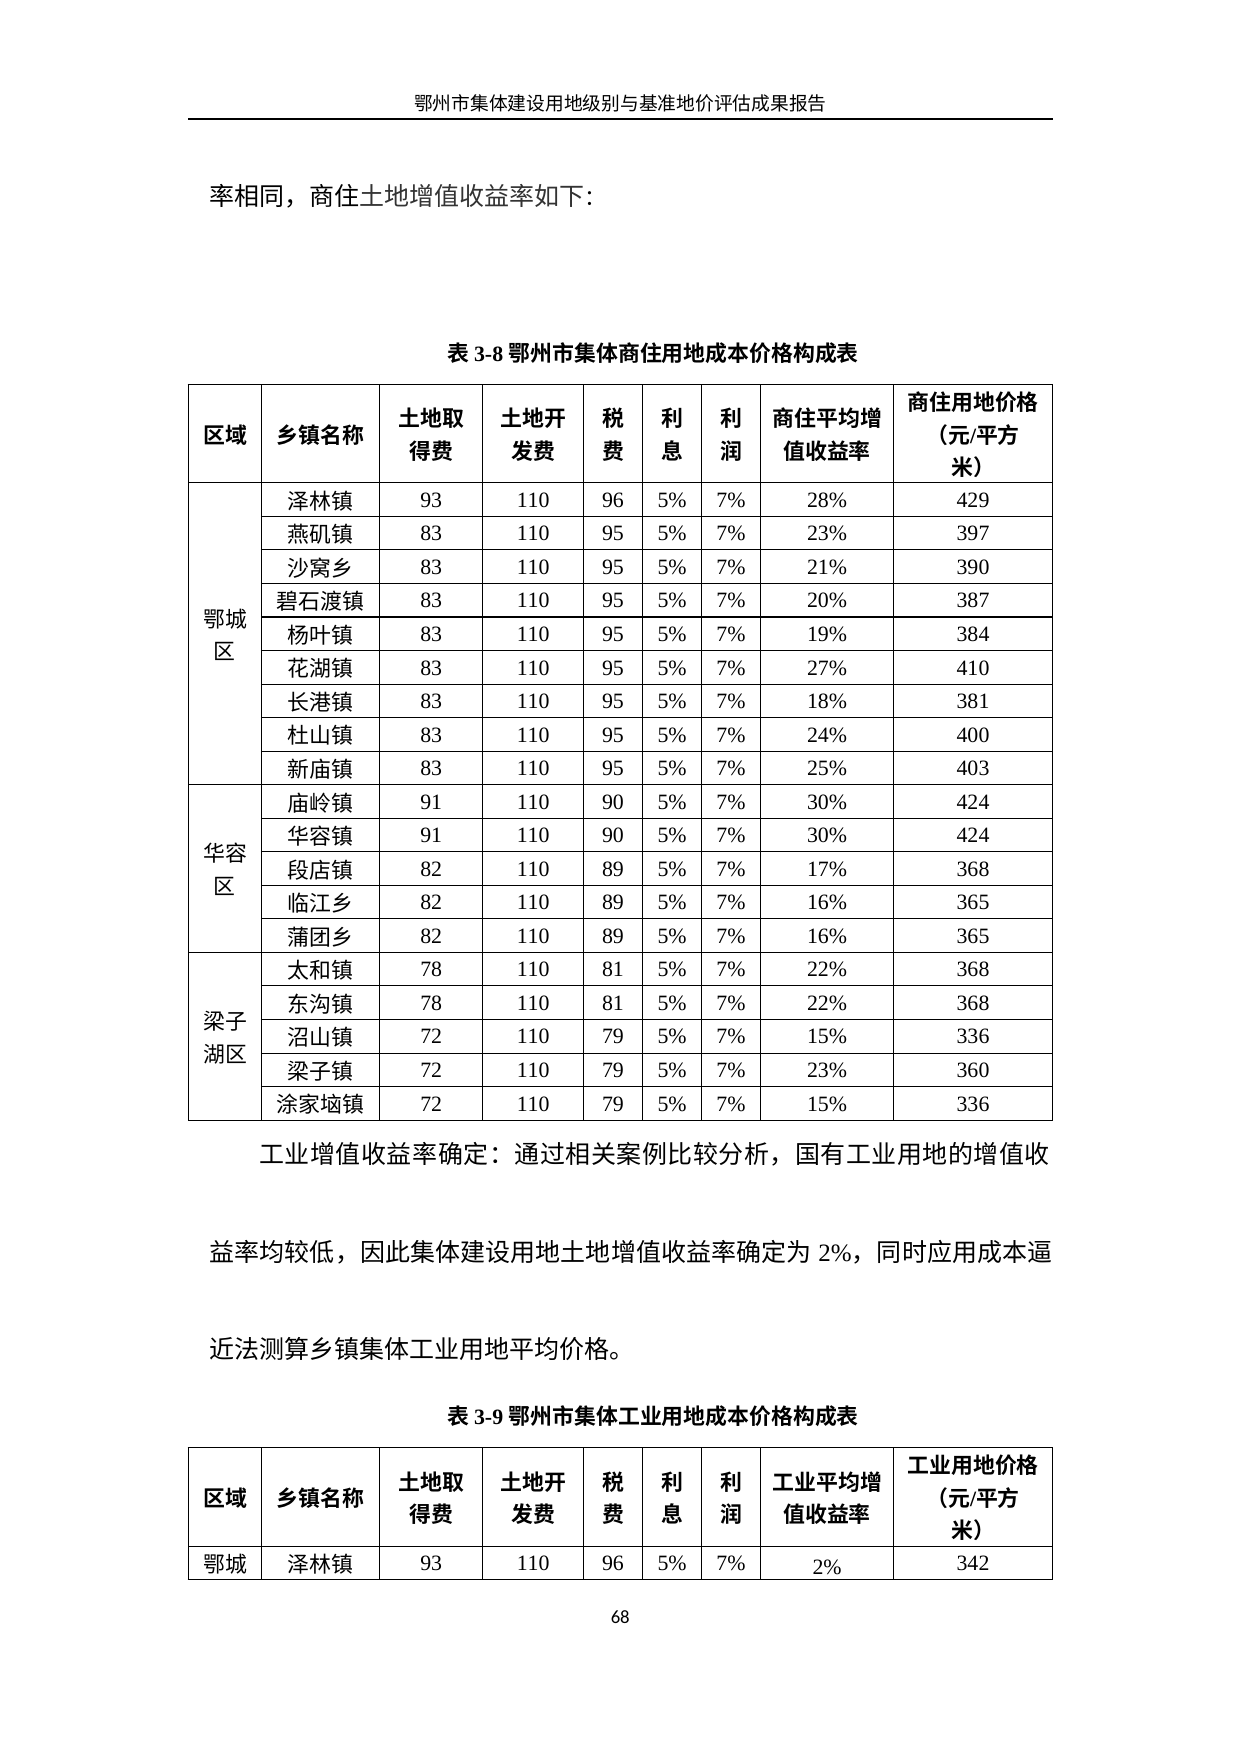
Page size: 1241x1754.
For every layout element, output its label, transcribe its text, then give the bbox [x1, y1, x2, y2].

table_cell 110 [483, 1054, 583, 1086]
table_cell 7% [702, 1020, 760, 1052]
table_cell 89 [584, 919, 642, 952]
table_cell 110 [483, 752, 583, 784]
table_cell 110 [483, 517, 583, 549]
table_cell 110 [483, 1087, 583, 1119]
table_cell 110 [483, 685, 583, 717]
table_cell 110 [483, 483, 583, 516]
table_cell 79 [584, 1054, 642, 1086]
table_cell 110 [483, 1547, 583, 1579]
table_cell 7% [702, 986, 760, 1019]
table_cell 23% [761, 517, 893, 549]
table_cell 7% [702, 785, 760, 818]
text 表3-8 鄂州市集体商住用地成本价格构成表 [209, 335, 1053, 368]
table_cell 5% [643, 986, 701, 1019]
table_cell 93 [380, 483, 482, 516]
table_cell 110 [483, 1020, 583, 1052]
table_cell 蒲团乡 [262, 919, 379, 952]
table_cell 新庙镇 [262, 752, 379, 784]
table_cell 83 [380, 550, 482, 583]
table_cell 81 [584, 953, 642, 985]
table_cell 17% [761, 852, 893, 885]
table_cell 400 [894, 718, 1052, 751]
table_cell 30% [761, 819, 893, 851]
table_cell 110 [483, 550, 583, 583]
table_cell 梁子湖区 [189, 953, 261, 1119]
table_cell 110 [483, 584, 583, 616]
table_header 利息 [643, 1448, 701, 1546]
table_cell 79 [584, 1020, 642, 1052]
table_cell 16% [761, 886, 893, 918]
table_cell 83 [380, 685, 482, 717]
table_cell 18% [761, 685, 893, 717]
table_cell 杨叶镇 [262, 618, 379, 650]
table_cell 368 [894, 852, 1052, 885]
table_cell 5% [643, 483, 701, 516]
table_header 商住用地价格 （元/平方米） [894, 385, 1052, 482]
table_cell 387 [894, 584, 1052, 616]
table_cell 410 [894, 651, 1052, 683]
table_cell 15% [761, 1020, 893, 1052]
table_cell 5% [643, 618, 701, 650]
table_cell 东沟镇 [262, 986, 379, 1019]
table_cell 95 [584, 718, 642, 751]
table_cell 93 [380, 1547, 482, 1579]
table_cell 5% [643, 819, 701, 851]
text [209, 162, 1053, 227]
table_cell 5% [643, 651, 701, 683]
table_cell 90 [584, 819, 642, 851]
table_cell 89 [584, 886, 642, 918]
table_cell 杜山镇 [262, 718, 379, 751]
table_cell 7% [702, 584, 760, 616]
table_cell 28% [761, 483, 893, 516]
table_cell 15% [761, 1087, 893, 1119]
table_header 利润 [702, 385, 760, 482]
table_cell 429 [894, 483, 1052, 516]
table_cell 20% [761, 584, 893, 616]
table_header 税费 [584, 1448, 642, 1546]
table_header 区域 [189, 1448, 261, 1546]
table_cell 7% [702, 718, 760, 751]
table_cell 5% [643, 886, 701, 918]
table_cell 96 [584, 1547, 642, 1579]
table_cell 381 [894, 685, 1052, 717]
table_cell 424 [894, 785, 1052, 818]
table_cell 91 [380, 819, 482, 851]
table_cell 华容区 [189, 785, 261, 952]
table_cell 72 [380, 1054, 482, 1086]
table_cell 鄂城区 [189, 1547, 261, 1579]
table_cell 花湖镇 [262, 651, 379, 683]
table_cell 涂家垴镇 [262, 1087, 379, 1119]
table_cell 鄂城区 [189, 483, 261, 784]
table_cell 段店镇 [262, 852, 379, 885]
table_cell 91 [380, 785, 482, 818]
table_cell 110 [483, 953, 583, 985]
table_cell 7% [702, 685, 760, 717]
table_cell 403 [894, 752, 1052, 784]
table_cell 沙窝乡 [262, 550, 379, 583]
table_cell 95 [584, 618, 642, 650]
table_cell 89 [584, 852, 642, 885]
table_cell 82 [380, 852, 482, 885]
table_header 乡镇名称 [262, 385, 379, 482]
table_cell 25% [761, 752, 893, 784]
table_header 利息 [643, 385, 701, 482]
table_cell 5% [643, 785, 701, 818]
table_cell 95 [584, 752, 642, 784]
table_cell 临江乡 [262, 886, 379, 918]
table_cell 365 [894, 886, 1052, 918]
table_cell 5% [643, 1547, 701, 1579]
table_cell 83 [380, 584, 482, 616]
table_cell 368 [894, 953, 1052, 985]
table_cell 22% [761, 986, 893, 1019]
table_cell 83 [380, 618, 482, 650]
table_cell 7% [702, 852, 760, 885]
table_cell 424 [894, 819, 1052, 851]
table_header 商住平均增值收益率 [761, 385, 893, 482]
table_cell 庙岭镇 [262, 785, 379, 818]
table_cell 5% [643, 919, 701, 952]
table_cell 83 [380, 718, 482, 751]
table_cell 83 [380, 651, 482, 683]
table_cell 397 [894, 517, 1052, 549]
table_cell 16% [761, 919, 893, 952]
table_cell 365 [894, 919, 1052, 952]
table_cell 23% [761, 1054, 893, 1086]
table_header 乡镇名称 [262, 1448, 379, 1546]
table_cell 沼山镇 [262, 1020, 379, 1052]
table_cell 7% [702, 618, 760, 650]
table_cell 5% [643, 752, 701, 784]
table_cell 7% [702, 1087, 760, 1119]
table_cell 5% [643, 584, 701, 616]
table_cell 95 [584, 651, 642, 683]
table_cell 梁子镇 [262, 1054, 379, 1086]
table_cell 90 [584, 785, 642, 818]
table_cell 110 [483, 886, 583, 918]
table_cell 336 [894, 1087, 1052, 1119]
table_cell 110 [483, 651, 583, 683]
table_cell 342 [894, 1547, 1052, 1579]
table_cell 7% [702, 752, 760, 784]
table_cell 7% [702, 819, 760, 851]
table_cell 7% [702, 1547, 760, 1579]
table_cell 30% [761, 785, 893, 818]
table_cell 7% [702, 651, 760, 683]
table_cell 110 [483, 986, 583, 1019]
table_cell 110 [483, 718, 583, 751]
table_cell 7% [702, 483, 760, 516]
table_cell 110 [483, 852, 583, 885]
text 表3-9 鄂州市集体工业用地成本价格构成表 [209, 1399, 1053, 1431]
table_cell 7% [702, 550, 760, 583]
table_cell 7% [702, 919, 760, 952]
table_header 土地取得费 [380, 385, 482, 482]
table_cell 83 [380, 517, 482, 549]
table_cell 336 [894, 1020, 1052, 1052]
table_cell 110 [483, 618, 583, 650]
table_cell 27% [761, 651, 893, 683]
table_cell 72 [380, 1087, 482, 1119]
table_cell 7% [702, 886, 760, 918]
table_cell 95 [584, 584, 642, 616]
table_cell 72 [380, 1020, 482, 1052]
table_cell 79 [584, 1087, 642, 1119]
table_cell 泽林镇 [262, 1547, 379, 1579]
table_cell 81 [584, 986, 642, 1019]
table_header 利润 [702, 1448, 760, 1546]
table_cell 110 [483, 785, 583, 818]
table_cell 5% [643, 517, 701, 549]
table_header 土地开发费 [483, 385, 583, 482]
table_cell 82 [380, 886, 482, 918]
table_cell 83 [380, 752, 482, 784]
table_cell 360 [894, 1054, 1052, 1086]
table_header 土地取得费 [380, 1448, 482, 1546]
table_header 工业平均增值收益率 [761, 1448, 893, 1546]
table_cell 19% [761, 618, 893, 650]
table_cell 7% [702, 517, 760, 549]
table_cell 368 [894, 986, 1052, 1019]
table_cell 22% [761, 953, 893, 985]
table_cell 82 [380, 919, 482, 952]
table_cell 24% [761, 718, 893, 751]
table_cell 21% [761, 550, 893, 583]
table_cell 长港镇 [262, 685, 379, 717]
table_header 税费 [584, 385, 642, 482]
table_cell 5% [643, 1087, 701, 1119]
table_cell 5% [643, 718, 701, 751]
table_cell 110 [483, 919, 583, 952]
table_header 工业用地价格 （元/平方米） [894, 1448, 1052, 1546]
table_cell 燕矶镇 [262, 517, 379, 549]
table_cell 95 [584, 685, 642, 717]
table_cell 390 [894, 550, 1052, 583]
text 工业增值收益率确定：通过相关案例比较分析，国有工业用地的增值收益率均较低，因此集体建设用地土地增值收益率确定为2%，同时应用成本逼近法测算乡镇集体工业用地平均价格。 [209, 1121, 1053, 1381]
table_cell 华容镇 [262, 819, 379, 851]
table_cell 5% [643, 1054, 701, 1086]
table_cell 5% [643, 550, 701, 583]
table_cell 5% [643, 685, 701, 717]
table_cell 96 [584, 483, 642, 516]
table_cell 7% [702, 953, 760, 985]
table_cell 泽林镇 [262, 483, 379, 516]
table_cell 110 [483, 819, 583, 851]
table_cell 5% [643, 852, 701, 885]
table_cell 5% [643, 953, 701, 985]
table_cell 95 [584, 517, 642, 549]
table_header 土地开发费 [483, 1448, 583, 1546]
table_cell 碧石渡镇 [262, 584, 379, 616]
table_header 区域 [189, 385, 261, 482]
table_cell 384 [894, 618, 1052, 650]
table_cell 78 [380, 953, 482, 985]
table_cell 78 [380, 986, 482, 1019]
table_cell 2% [761, 1547, 893, 1579]
table_cell 5% [643, 1020, 701, 1052]
table_cell 7% [702, 1054, 760, 1086]
table_cell 太和镇 [262, 953, 379, 985]
table_cell 95 [584, 550, 642, 583]
